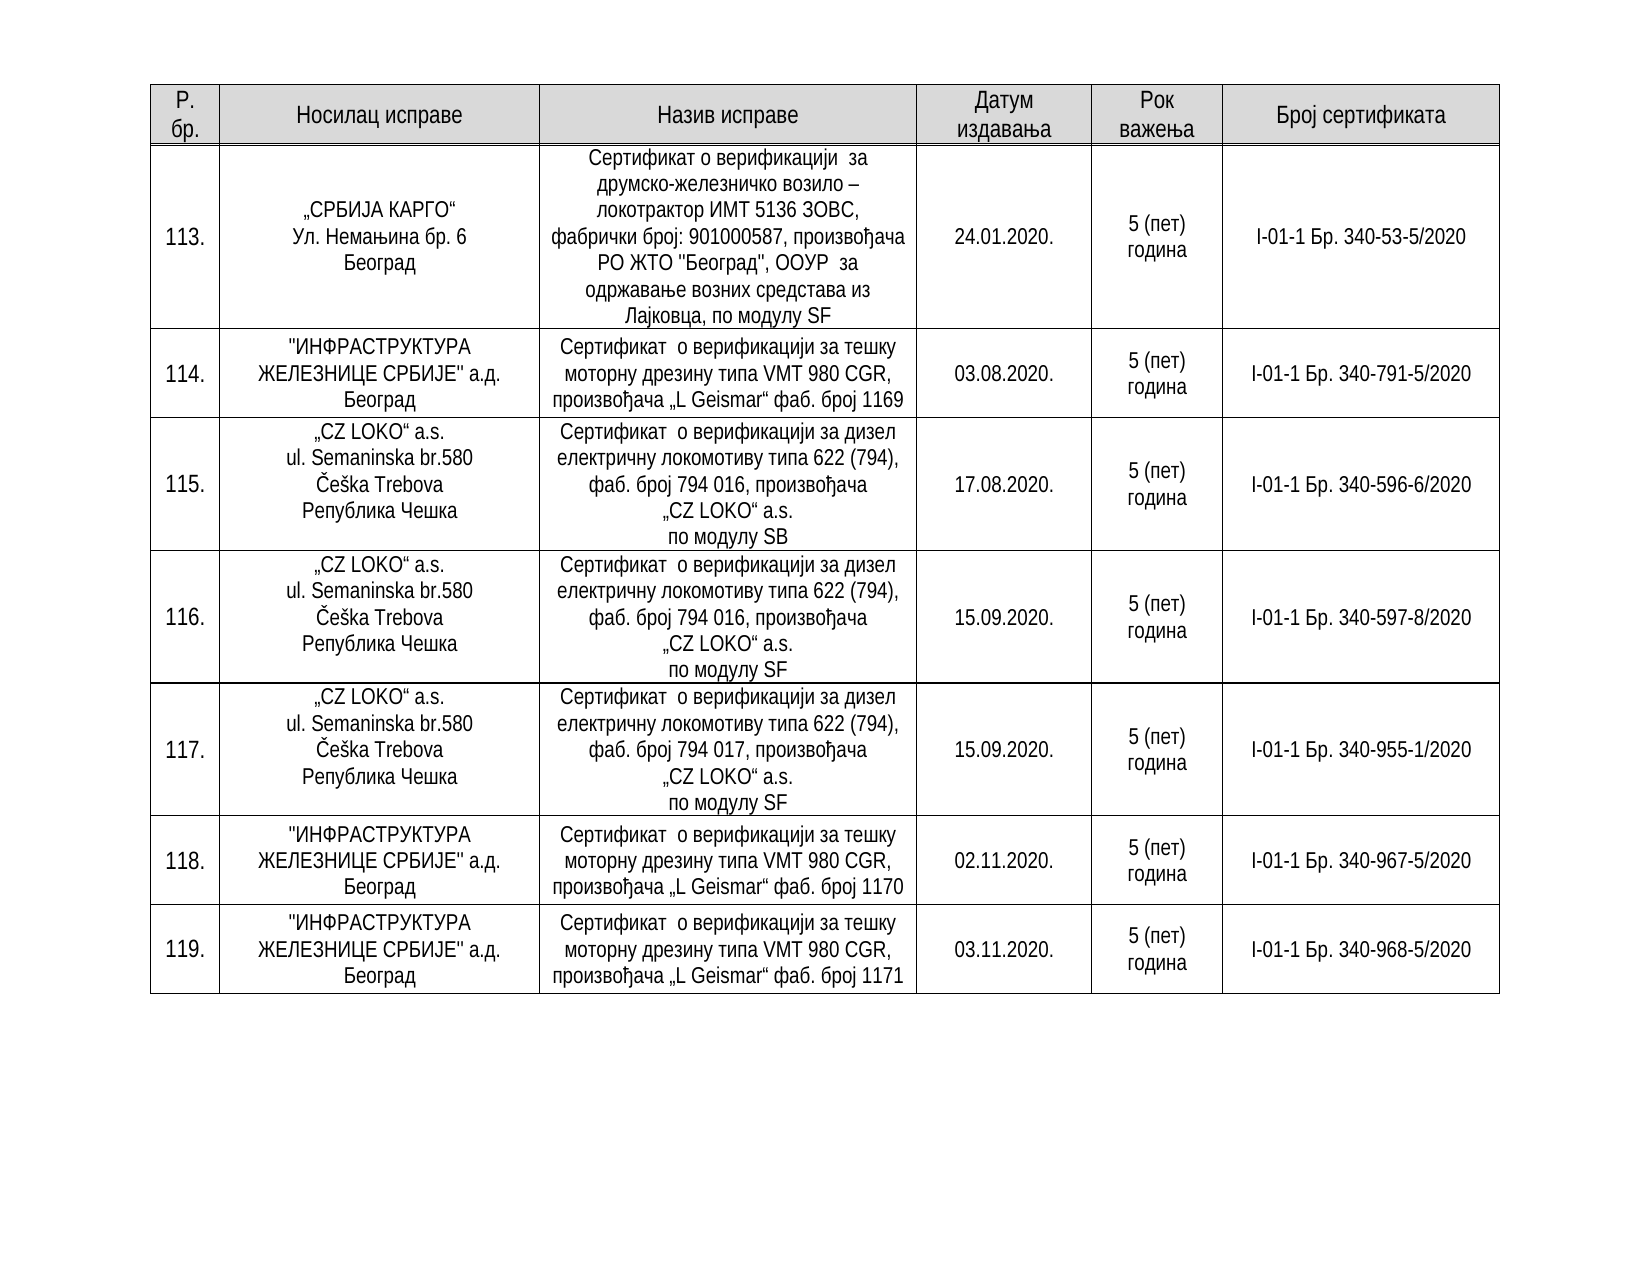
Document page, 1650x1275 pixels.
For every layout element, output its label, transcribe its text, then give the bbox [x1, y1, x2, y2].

table_cell „CZ LOKO“ a.s. ul. Semaninska br.580 Češka Trebova Република Чешка [220, 551, 539, 682]
table_cell 5 (пет) година [1092, 329, 1222, 417]
table_cell 5 (пет) година [1092, 146, 1222, 328]
table_cell Сертификат о верификацији за дизел електричну локомотиву типа 622 (794), фаб. број 794 016, произвођача „CZ LOKO“ a.s. по модулу SF [540, 551, 916, 682]
table_cell Сертификат о верификацији за тешку моторну дрезину типа VMT 980 CGR, произвођача „L Geismar“ фаб. број 1170 [540, 816, 916, 904]
table_cell 15.09.2020. [917, 551, 1091, 682]
table_cell 115. [151, 418, 219, 550]
table_cell 02.11.2020. [917, 816, 1091, 904]
table_cell 118. [151, 816, 219, 904]
table_cell 5 (пет) година [1092, 816, 1222, 904]
table_cell ''ИНФРАСТРУКТУРА ЖЕЛЕЗНИЦЕ СРБИЈЕ'' а.д. Београд [220, 816, 539, 904]
table_cell I-01-1 Бр. 340-597-8/2020 [1223, 551, 1499, 682]
table_header Носилац исправе [220, 85, 539, 143]
table_cell 17.08.2020. [917, 418, 1091, 550]
table_cell „CZ LOKO“ a.s. ul. Semaninska br.580 Češka Trebova Република Чешка [220, 418, 539, 550]
table_cell Сертификат о верификацији за дизел електричну локомотиву типа 622 (794), фаб. број 794 017, произвођача „CZ LOKO“ a.s. по модулу SF [540, 684, 916, 815]
table_cell Сертификат о верификацији за тешку моторну дрезину типа VMT 980 CGR, произвођача „L Geismar“ фаб. број 1171 [540, 905, 916, 993]
table_cell I-01-1 Бр. 340-53-5/2020 [1223, 146, 1499, 328]
table_header Рок важења [1092, 85, 1222, 143]
table_cell 116. [151, 551, 219, 682]
table_cell Сертификат о верификацији за дизел електричну локомотиву типа 622 (794), фаб. број 794 016, произвођача „CZ LOKO“ a.s. по модулу SB [540, 418, 916, 550]
table_cell „CZ LOKO“ a.s. ul. Semaninska br.580 Češka Trebova Република Чешка [220, 684, 539, 815]
table_header Датум издавања [917, 85, 1091, 143]
table_cell 15.09.2020. [917, 684, 1091, 815]
table_cell I-01-1 Бр. 340-967-5/2020 [1223, 816, 1499, 904]
table_cell I-01-1 Бр. 340-955-1/2020 [1223, 684, 1499, 815]
table_header Број сертификата [1223, 85, 1499, 143]
table_cell I-01-1 Бр. 340-791-5/2020 [1223, 329, 1499, 417]
table_cell 03.08.2020. [917, 329, 1091, 417]
table_header Р. бр. [151, 85, 219, 143]
table_cell 113. [151, 146, 219, 328]
table_cell ''ИНФРАСТРУКТУРА ЖЕЛЕЗНИЦЕ СРБИЈЕ'' а.д. Београд [220, 329, 539, 417]
table_cell ''ИНФРАСТРУКТУРА ЖЕЛЕЗНИЦЕ СРБИЈЕ'' а.д. Београд [220, 905, 539, 993]
table_cell 24.01.2020. [917, 146, 1091, 328]
table_cell I-01-1 Бр. 340-596-6/2020 [1223, 418, 1499, 550]
table_cell Сертификат о верификацији за друмско-железничко возило –локотрактор ИМТ 5136 ЗОВС, фабрички број: 901000587, произвођача РО ЖТО ''Београд'', ООУР за одржавање возних средстава из Лајковца, по модулу SF [540, 146, 916, 328]
table_cell 114. [151, 329, 219, 417]
table_cell 119. [151, 905, 219, 993]
table_cell 5 (пет) година [1092, 551, 1222, 682]
table_cell „СРБИЈА КАРГО“ Ул. Немањина бр. 6 Београд [220, 146, 539, 328]
table_cell Сертификат о верификацији за тешку моторну дрезину типа VMT 980 CGR, произвођача „L Geismar“ фаб. број 1169 [540, 329, 916, 417]
table_cell I-01-1 Бр. 340-968-5/2020 [1223, 905, 1499, 993]
table_cell 117. [151, 684, 219, 815]
table_cell 5 (пет) година [1092, 684, 1222, 815]
table_cell 5 (пет) година [1092, 905, 1222, 993]
table_header Назив исправе [540, 85, 916, 143]
table_cell 5 (пет) година [1092, 418, 1222, 550]
table_cell 03.11.2020. [917, 905, 1091, 993]
